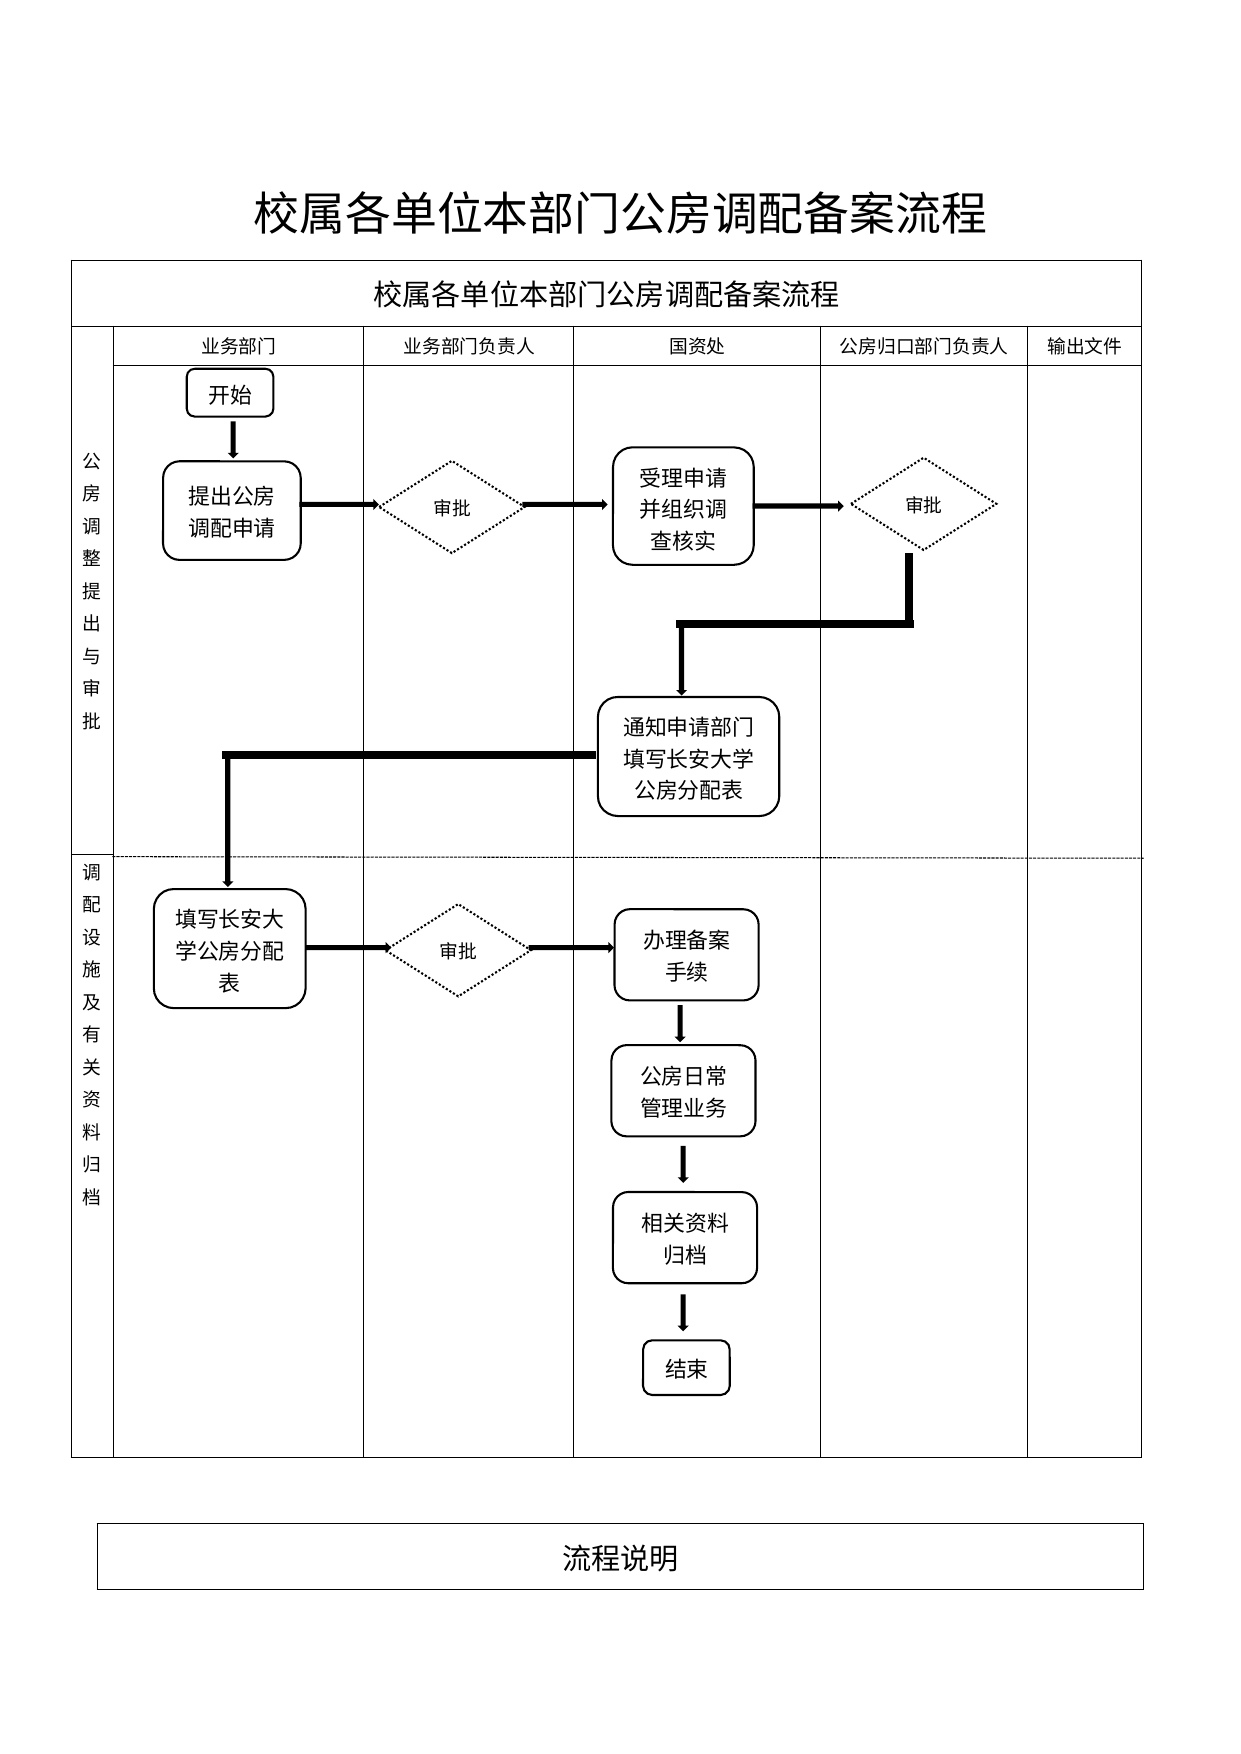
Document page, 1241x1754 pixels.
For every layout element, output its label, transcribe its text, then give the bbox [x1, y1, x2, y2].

table_cell [114, 858, 363, 1457]
table_cell [574, 858, 820, 1457]
table_cell 业务部门 [114, 327, 363, 365]
table_cell [821, 366, 1027, 857]
table_cell [574, 628, 820, 857]
table_cell 公房归口部门负责人 [821, 327, 1027, 365]
table_cell [364, 951, 573, 1457]
table_cell [364, 366, 573, 505]
table_cell [364, 507, 573, 751]
table_cell [364, 858, 573, 946]
table_cell 输出文件 [1028, 327, 1141, 365]
table_cell [1028, 366, 1141, 857]
table_cell [364, 759, 573, 856]
table_cell [114, 366, 363, 856]
table_cell [821, 859, 1027, 1457]
table_cell [1028, 859, 1141, 1457]
table_cell 公房调整提出与审批 [72, 327, 113, 854]
table_header 流程说明 [98, 1524, 1143, 1589]
table_cell 业务部门负责人 [364, 327, 573, 365]
table_header 校属各单位本部门公房调配备案流程 [72, 261, 1141, 326]
table_cell 调配设施及有关资料归档 [72, 855, 113, 1457]
table_cell [574, 366, 820, 751]
table_cell 国资处 [574, 327, 820, 365]
text 校属各单位本部门公房调配备案流程 [187, 162, 1053, 259]
